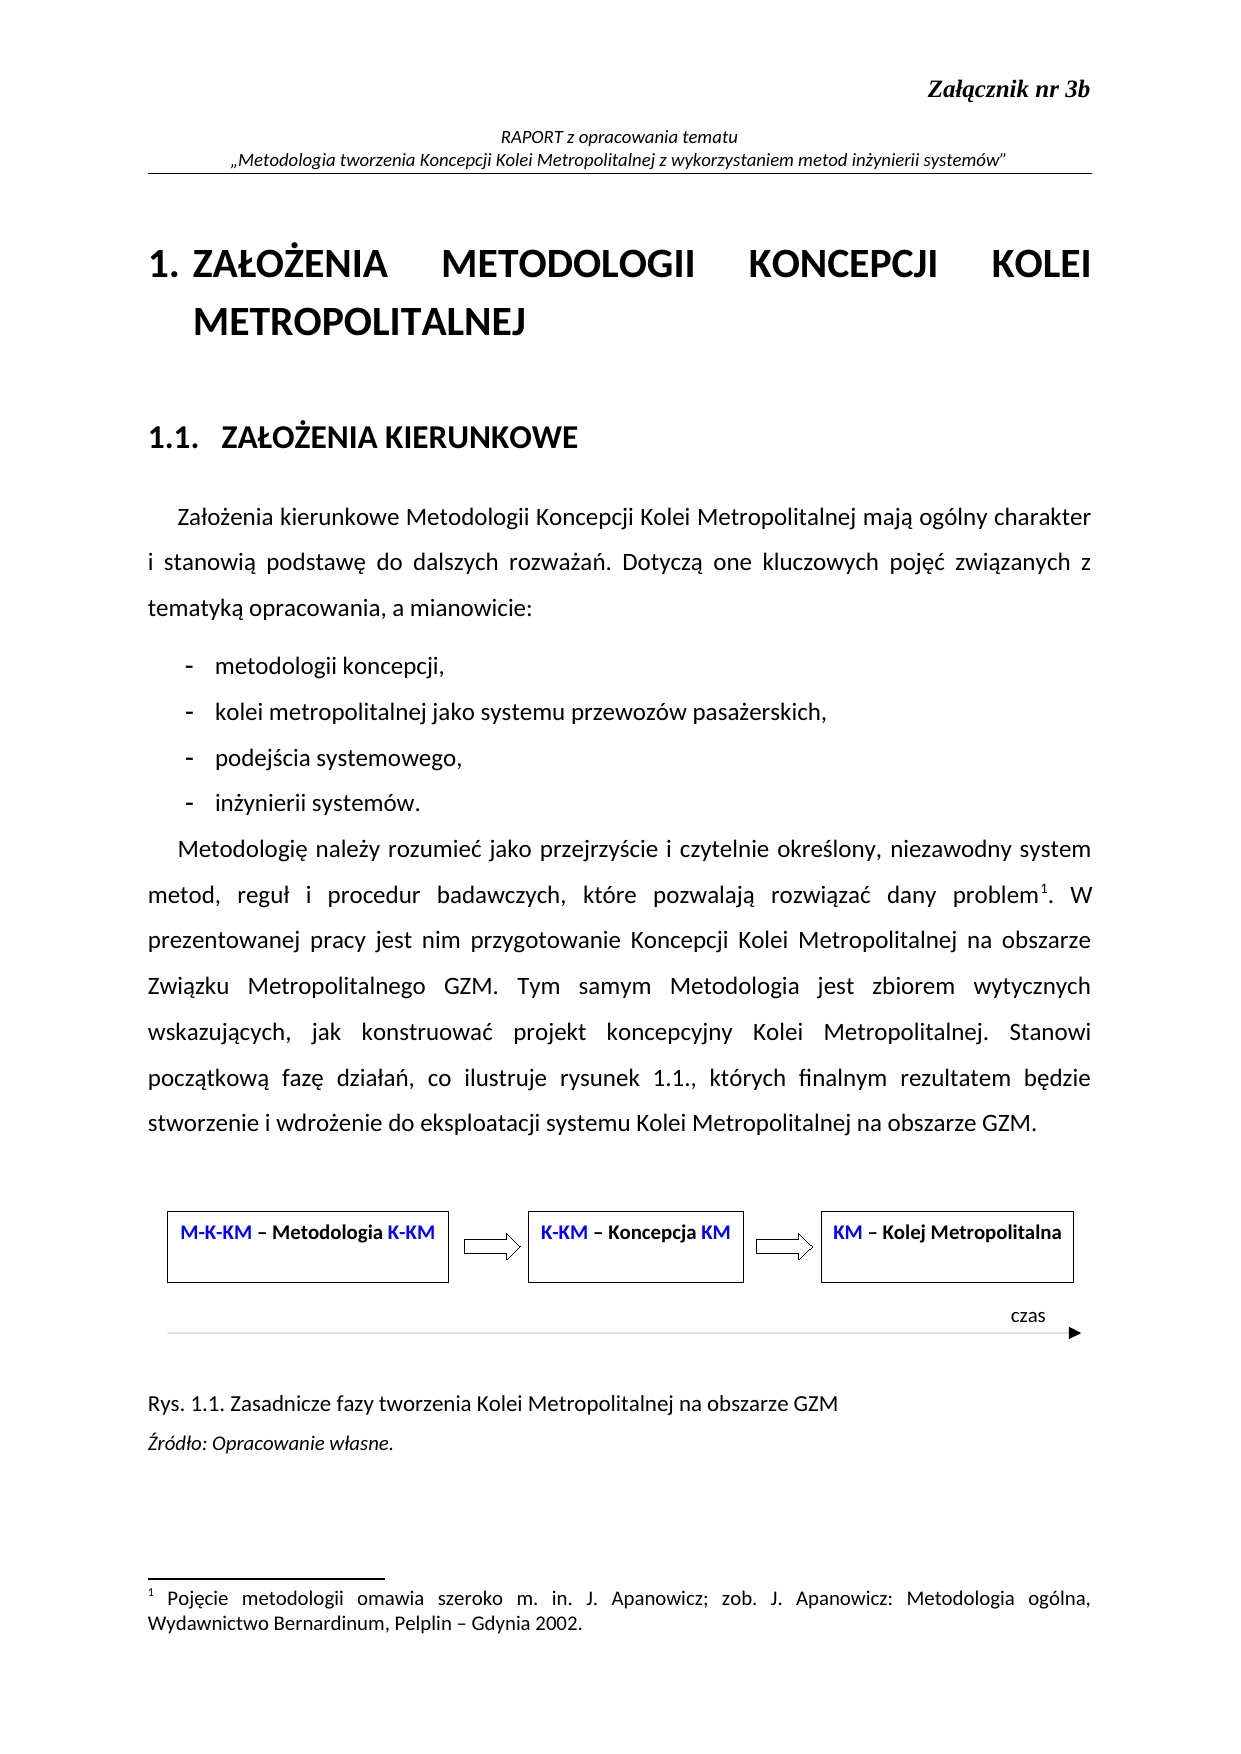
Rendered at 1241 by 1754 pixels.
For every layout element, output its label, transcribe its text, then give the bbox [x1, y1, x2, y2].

list kolei metropolitalnej jako systemu przewozów pasażerskich, [185, 696, 1092, 727]
list metodologii koncepcji, [185, 650, 1092, 681]
list podejścia systemowego, [185, 742, 1092, 772]
text Źródło: Opracowanie własne. [148, 1431, 1092, 1456]
text Metodologię należy rozumieć jako przejrzyście i czytelnie określony, niezawodny system metod, reguł i procedur badawczych, które pozwalają rozwiązać dany problem. W prezentowanej pracy jest nim przygotowanie Koncepcji Kolei Metropolitalnej na obszarze Związku Metropolitalnego GZM. Tym samym Metodologia jest zbiorem wytycznych wskazujących, jak konstruować projekt koncepcyjny Kolei Metropolitalnej. Stanowi początkową fazę działań, co ilustruje rysunek 1.1., których finalnym rezultatem będzie stworzenie i wdrożenie do eksploatacji systemu Kolei Metropolitalnej na obszarze GZM. [148, 833, 1092, 1138]
text Rys. 1.1. Zasadnicze fazy tworzenia Kolei Metropolitalnej na obszarze GZM [148, 1389, 1092, 1417]
subtitle Założenia Metodologii koncEPcji kolei metropolitalnej [148, 237, 1092, 346]
subtitle ZAŁOŻENIA KIERUNKOWE [148, 416, 1092, 457]
text Założenia kierunkowe Metodologii Koncepcji Kolei Metropolitalnej mają ogólny charakter i stanowią podstawę do dalszych rozważań. Dotyczą one kluczowych pojęć związanych z tematyką opracowania, a mianowicie: [148, 501, 1092, 623]
list inżynierii systemów. [185, 787, 1092, 818]
